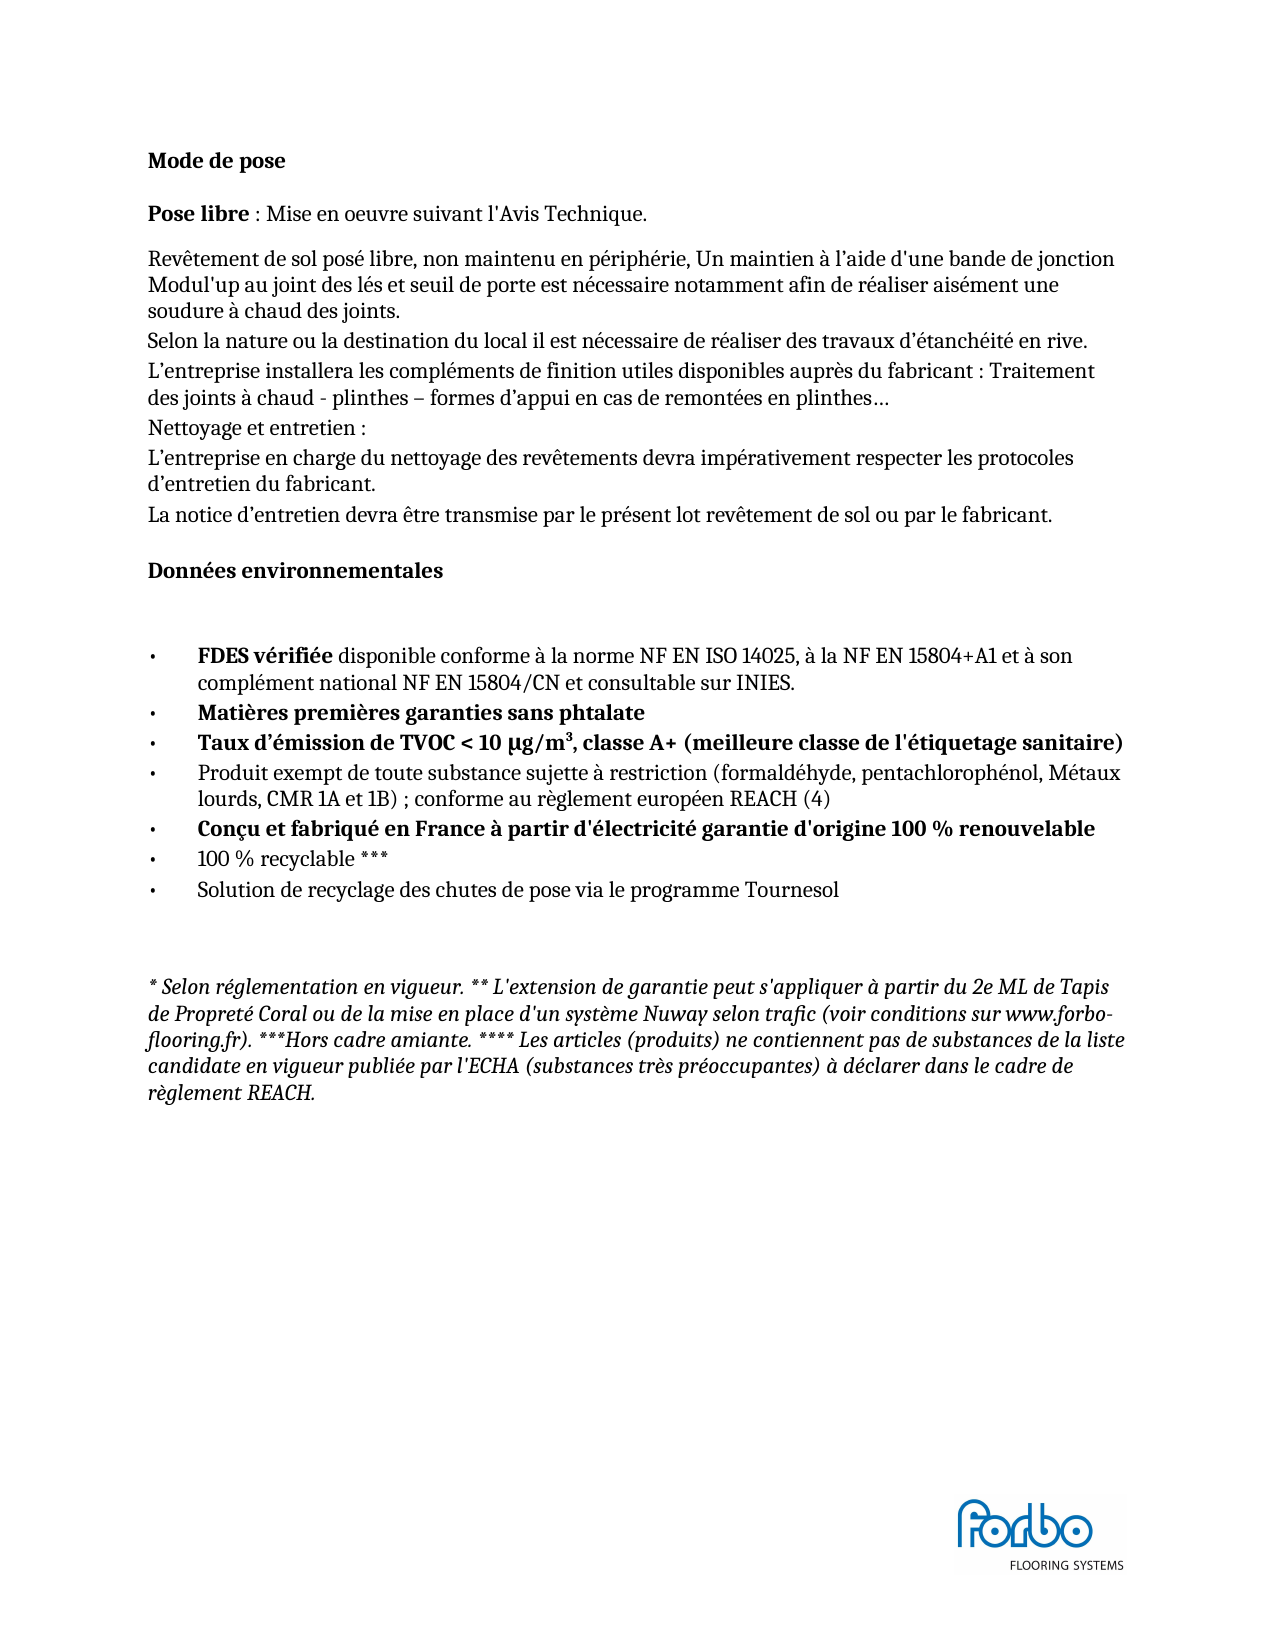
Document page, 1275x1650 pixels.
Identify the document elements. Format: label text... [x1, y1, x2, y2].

text L’entreprise installera les compléments de finition utiles disponibles auprès du fabricant : Traitement des joints à chaud - plinthes – formes d’appui en cas de remontées en plinthes… [148, 358, 1127, 411]
text La notice d’entretien devra être transmise par le présent lot revêtement de sol ou par le fabricant. [148, 501, 1127, 528]
text L’entreprise en charge du nettoyage des revêtements devra impérativement respecter les protocoles d’entretien du fabricant. [148, 445, 1127, 498]
text Nettoyage et entretien : [148, 415, 1127, 441]
list Produit exempt de toute substance sujette à restriction (formaldéhyde, pentachlorophénol, Métaux lourds, CMR 1A et 1B) ; conforme au règlement européen REACH (4) [148, 760, 1127, 812]
text * Selon réglementation en vigueur. ** L'extension de garantie peut s'appliquer à partir du 2e ML de Tapis de Propreté Coral ou de la mise en place d'un système Nuway selon trafic (voir conditions sur www.forbo-flooring.fr). ***Hors cadre amiante. **** Les articles (produits) ne contiennent pas de substances de la liste candidate en vigueur publiée par l'ECHA (substances très préoccupantes) à déclarer dans le cadre de règlement REACH. [148, 921, 1127, 1106]
list Solution de recyclage des chutes de pose via le programme Tournesol [148, 876, 1127, 903]
text Revêtement de sol posé libre, non maintenu en périphérie, Un maintien à l’aide d'une bande de jonction Modul'up au joint des lés et seuil de porte est nécessaire notamment afin de réaliser aisément une soudure à chaud des joints. [148, 245, 1127, 324]
text Données environnementales [148, 531, 1127, 639]
picture [953, 1494, 1128, 1575]
list Conçu et fabriqué en France à partir d'électricité garantie d'origine 100 % renouvelable [148, 816, 1127, 842]
list 100 % recyclable *** [148, 846, 1127, 873]
text Mode de pose Pose libre : Mise en oeuvre suivant l'Avis Technique. [148, 148, 1127, 227]
text Selon la nature ou la destination du local il est nécessaire de réaliser des travaux d’étanchéité en rive. [148, 328, 1127, 354]
list Matières premières garanties sans phtalate [148, 699, 1127, 726]
list FDES vérifiée disponible conforme à la norme NF EN ISO 14025, à la NF EN 15804+A1 et à son complément national NF EN 15804/CN et consultable sur INIES. [148, 643, 1127, 696]
list Taux d’émission de TVOC < 10 μg/m3, classe A+ (meilleure classe de l'étiquetage sanitaire) [148, 729, 1127, 756]
